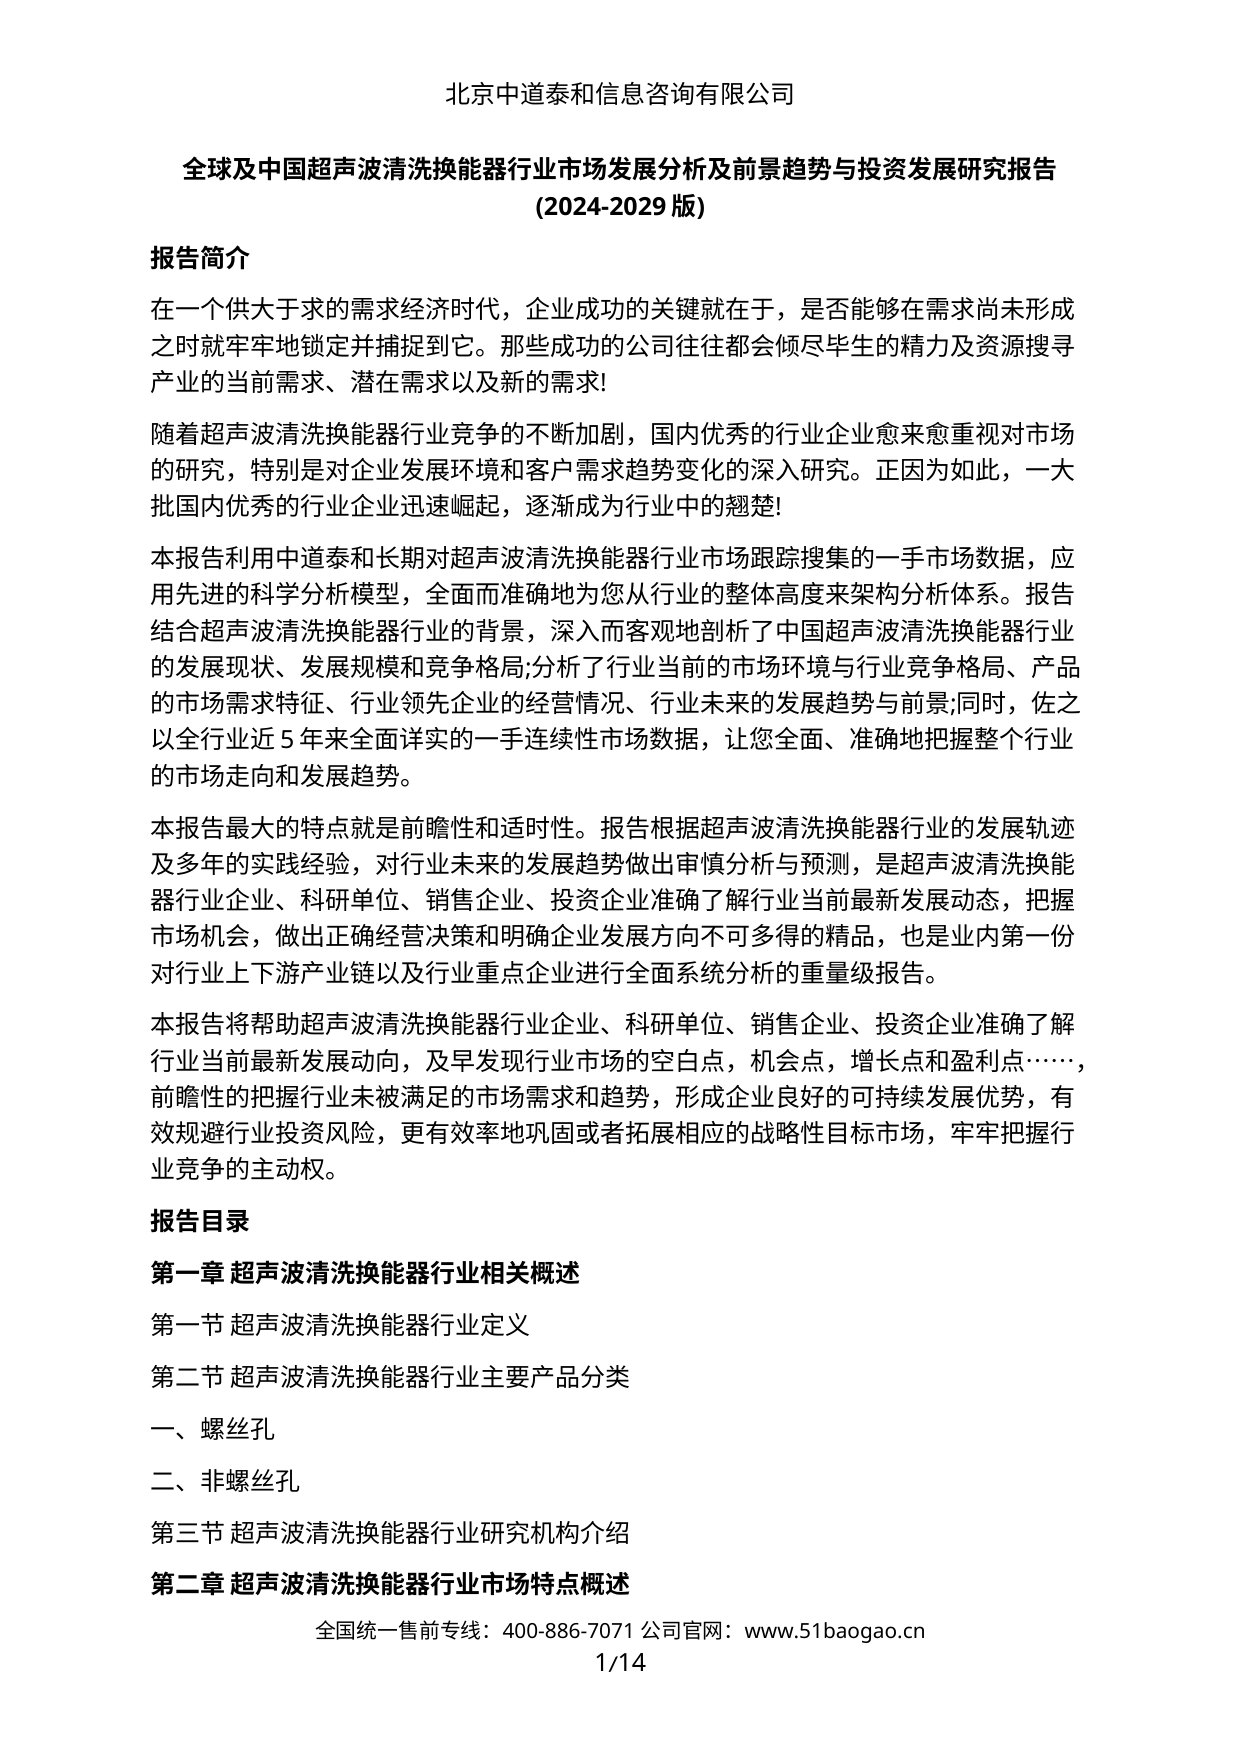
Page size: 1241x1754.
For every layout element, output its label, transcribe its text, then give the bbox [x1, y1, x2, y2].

text 报告目录 [150, 1202, 1090, 1238]
text 二、非螺丝孔 [150, 1461, 1090, 1497]
text 报告简介 [150, 238, 1090, 274]
text 第二章 超声波清洗换能器行业市场特点概述 [150, 1565, 1090, 1601]
text 本报告将帮助超声波清洗换能器行业企业、科研单位、销售企业、投资企业准确了解行业当前最新发展动向，及早发现行业市场的空白点，机会点，增长点和盈利点……，前瞻性的把握行业未被满足的市场需求和趋势，形成企业良好的可持续发展优势，有效规避行业投资风险，更有效率地巩固或者拓展相应的战略性目标市场，牢牢把握行业竞争的主动权。 [150, 1005, 1090, 1186]
text 在一个供大于求的需求经济时代，企业成功的关键就在于，是否能够在需求尚未形成之时就牢牢地锁定并捕捉到它。那些成功的公司往往都会倾尽毕生的精力及资源搜寻产业的当前需求、潜在需求以及新的需求! [150, 290, 1090, 399]
text 本报告最大的特点就是前瞻性和适时性。报告根据超声波清洗换能器行业的发展轨迹及多年的实践经验，对行业未来的发展趋势做出审慎分析与预测，是超声波清洗换能器行业企业、科研单位、销售企业、投资企业准确了解行业当前最新发展动态，把握市场机会，做出正确经营决策和明确企业发展方向不可多得的精品，也是业内第一份对行业上下游产业链以及行业重点企业进行全面系统分析的重量级报告。 [150, 808, 1090, 989]
text 本报告利用中道泰和长期对超声波清洗换能器行业市场跟踪搜集的一手市场数据，应用先进的科学分析模型，全面而准确地为您从行业的整体高度来架构分析体系。报告结合超声波清洗换能器行业的背景，深入而客观地剖析了中国超声波清洗换能器行业的发展现状、发展规模和竞争格局;分析了行业当前的市场环境与行业竞争格局、产品的市场需求特征、行业领先企业的经营情况、行业未来的发展趋势与前景;同时，佐之以全行业近5年来全面详实的一手连续性市场数据，让您全面、准确地把握整个行业的市场走向和发展趋势。 [150, 539, 1090, 792]
text 全球及中国超声波清洗换能器行业市场发展分析及前景趋势与投资发展研究报告(2024-2029版) [150, 150, 1090, 222]
text 第二节 超声波清洗换能器行业主要产品分类 [150, 1357, 1090, 1394]
text 第一章 超声波清洗换能器行业相关概述 [150, 1254, 1090, 1290]
text 随着超声波清洗换能器行业竞争的不断加剧，国内优秀的行业企业愈来愈重视对市场的研究，特别是对企业发展环境和客户需求趋势变化的深入研究。正因为如此，一大批国内优秀的行业企业迅速崛起，逐渐成为行业中的翘楚! [150, 414, 1090, 523]
text 第三节 超声波清洗换能器行业研究机构介绍 [150, 1513, 1090, 1549]
text 第一节 超声波清洗换能器行业定义 [150, 1306, 1090, 1342]
text 一、螺丝孔 [150, 1409, 1090, 1446]
